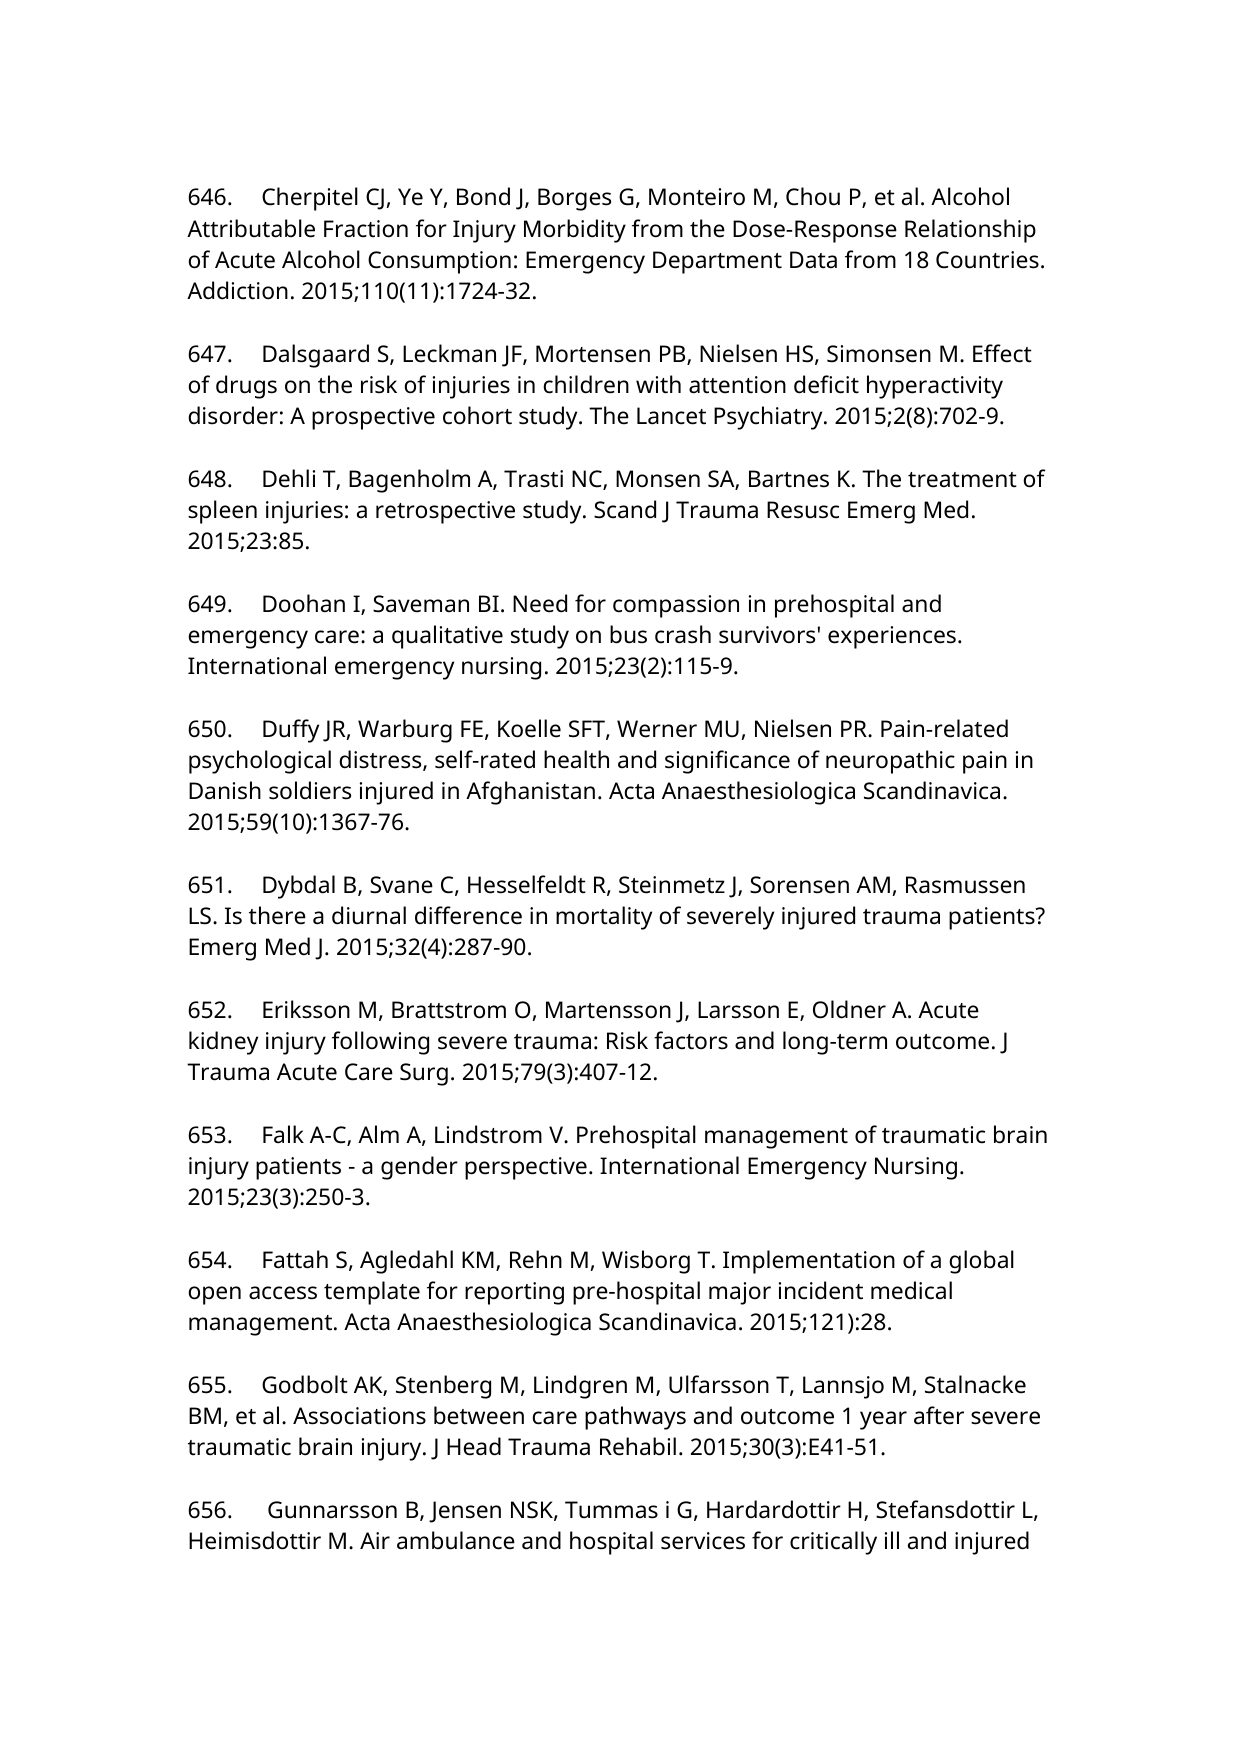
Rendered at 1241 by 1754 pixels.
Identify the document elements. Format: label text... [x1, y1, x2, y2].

text 651. Dybdal B, Svane C, Hesselfeldt R, Steinmetz J, Sorensen AM, Rasmussen LS. Is there a diurnal difference in mortality of severely injured trauma patients? Emerg Med J. 2015;32(4):287-90. [187, 869, 1053, 962]
text 646. Cherpitel CJ, Ye Y, Bond J, Borges G, Monteiro M, Chou P, et al. Alcohol Attributable Fraction for Injury Morbidity from the Dose-Response Relationship of Acute Alcohol Consumption: Emergency Department Data from 18 Countries. Addiction. 2015;110(11):1724-32. [187, 181, 1053, 306]
text 655. Godbolt AK, Stenberg M, Lindgren M, Ulfarsson T, Lannsjo M, Stalnacke BM, et al. Associations between care pathways and outcome 1 year after severe traumatic brain injury. J Head Trauma Rehabil. 2015;30(3):E41-51. [187, 1369, 1053, 1462]
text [187, 1494, 1053, 1556]
text 648. Dehli T, Bagenholm A, Trasti NC, Monsen SA, Bartnes K. The treatment of spleen injuries: a retrospective study. Scand J Trauma Resusc Emerg Med. 2015;23:85. [187, 462, 1053, 556]
text 649. Doohan I, Saveman BI. Need for compassion in prehospital and emergency care: a qualitative study on bus crash survivors' experiences. International emergency nursing. 2015;23(2):115-9. [187, 587, 1053, 681]
text 650. Duffy JR, Warburg FE, Koelle SFT, Werner MU, Nielsen PR. Pain-related psychological distress, self-rated health and significance of neuropathic pain in Danish soldiers injured in Afghanistan. Acta Anaesthesiologica Scandinavica. 2015;59(10):1367-76. [187, 712, 1053, 837]
text 653. Falk A-C, Alm A, Lindstrom V. Prehospital management of traumatic brain injury patients - a gender perspective. International Emergency Nursing. 2015;23(3):250-3. [187, 1119, 1053, 1212]
text 652. Eriksson M, Brattstrom O, Martensson J, Larsson E, Oldner A. Acute kidney injury following severe trauma: Risk factors and long-term outcome. J Trauma Acute Care Surg. 2015;79(3):407-12. [187, 994, 1053, 1087]
text 647. Dalsgaard S, Leckman JF, Mortensen PB, Nielsen HS, Simonsen M. Effect of drugs on the risk of injuries in children with attention deficit hyperactivity disorder: A prospective cohort study. The Lancet Psychiatry. 2015;2(8):702-9. [187, 337, 1053, 431]
text 654. Fattah S, Agledahl KM, Rehn M, Wisborg T. Implementation of a global open access template for reporting pre-hospital major incident medical management. Acta Anaesthesiologica Scandinavica. 2015;121):28. [187, 1244, 1053, 1337]
